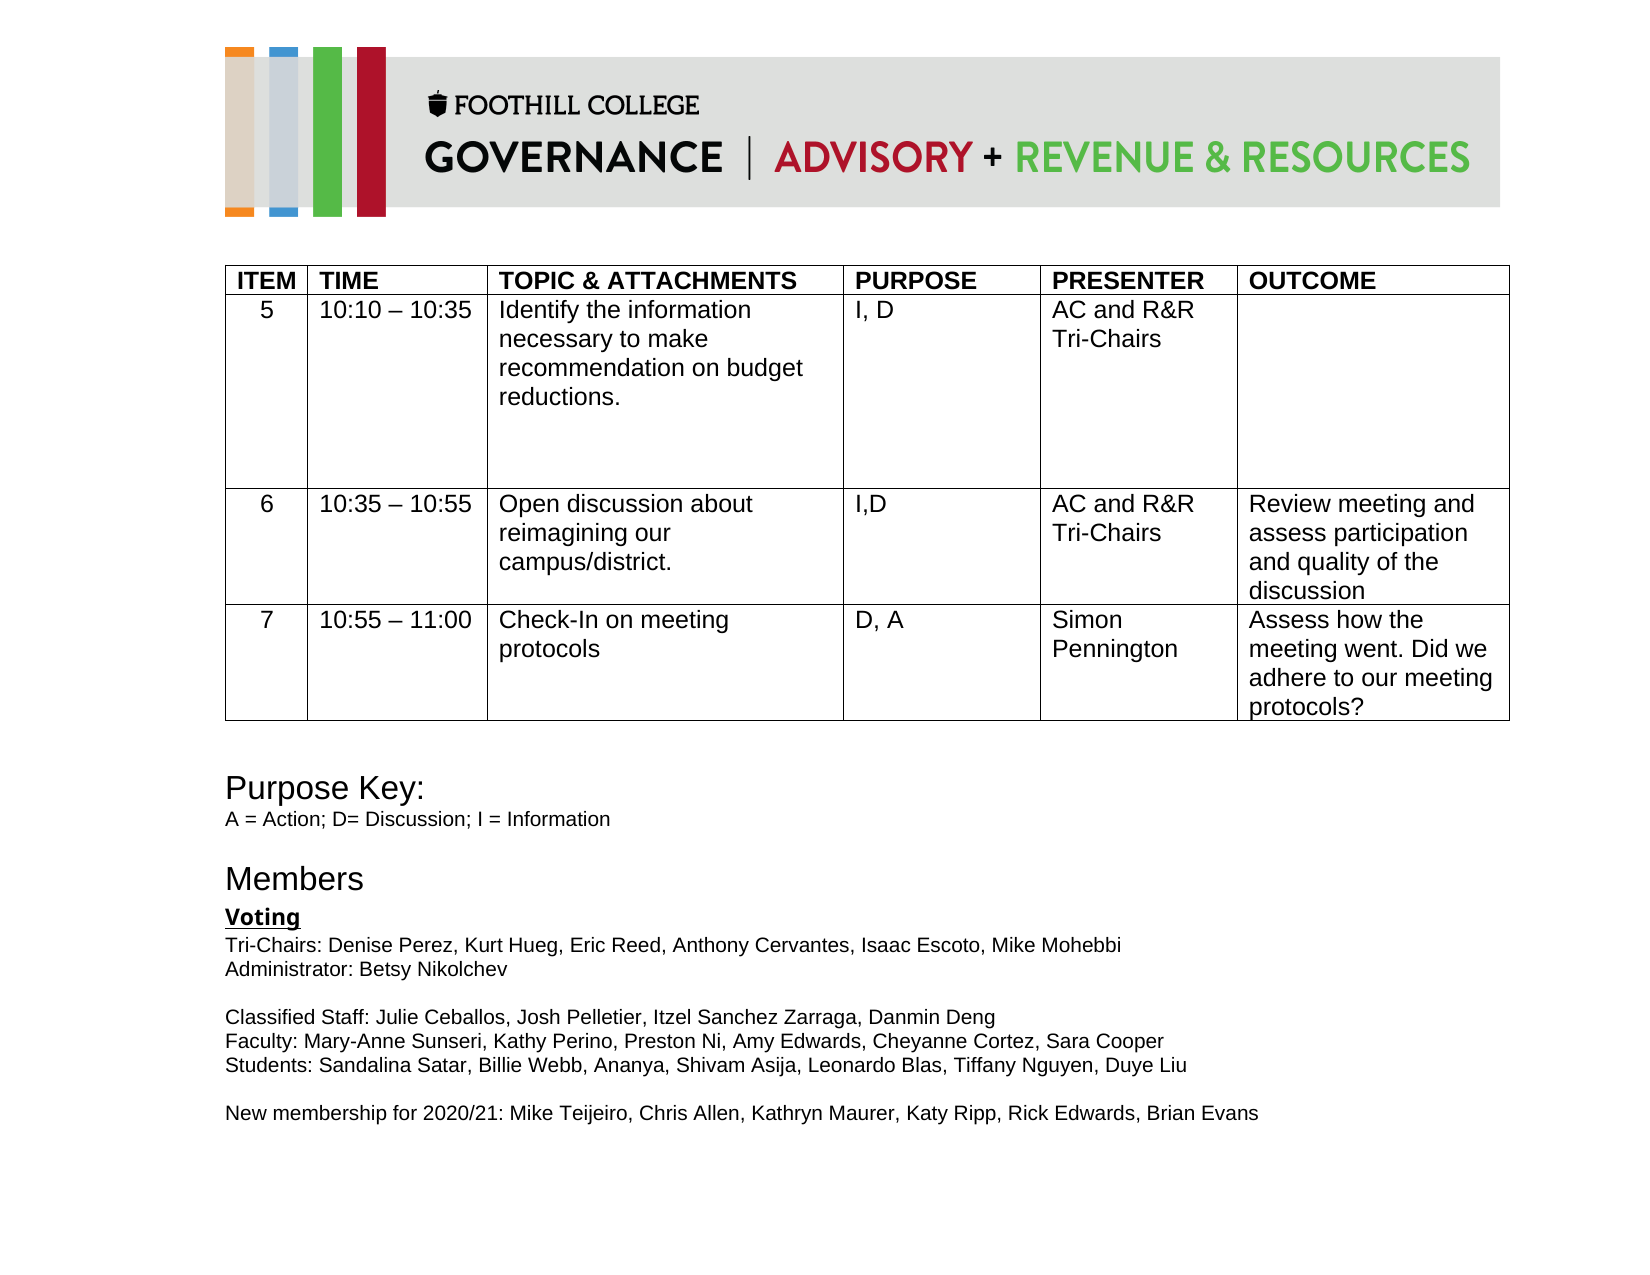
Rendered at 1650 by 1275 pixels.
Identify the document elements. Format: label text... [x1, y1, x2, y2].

text Faculty: Mary-Anne Sunseri, Kathy Perino, Preston Ni, Amy Edwards, Cheyanne Cortez, Sara Cooper [225, 1028, 1566, 1052]
text Students: Sandalina Satar, Billie Webb, Ananya, Shivam Asija, Leonardo Blas, Tiffany Nguyen, Duye Liu [225, 1052, 1566, 1076]
table_cell 6 [226, 489, 307, 604]
table_header PRESENTER [1041, 266, 1237, 294]
table_cell Review meeting and assess participation and quality of the discussion [1238, 489, 1509, 604]
table_cell 10:10 – 10:35 [308, 295, 487, 488]
table_cell AC and R&R Tri-Chairs [1041, 489, 1237, 604]
table_header PURPOSE [844, 266, 1040, 294]
text A = Action; D= Discussion; I = Information [225, 807, 1566, 831]
table_header ITEM [226, 266, 307, 294]
table_cell AC and R&R Tri-Chairs [1041, 295, 1237, 488]
table_cell 5 [226, 295, 307, 488]
table_cell 7 [226, 605, 307, 720]
table_cell I, D [844, 295, 1040, 488]
text Tri-Chairs: Denise Perez, Kurt Hueg, Eric Reed, Anthony Cervantes, Isaac Escoto, Mike Mohebbi [225, 933, 1566, 957]
subtitle Purpose Key: [225, 768, 1566, 807]
table_cell D, A [844, 605, 1040, 720]
table_cell Identify the information necessary to make recommendation on budget reductions. [488, 295, 843, 488]
table_cell 10:35 – 10:55 [308, 489, 487, 604]
table_cell Check-In on meeting protocols [488, 605, 843, 720]
table_cell Open discussion about reimagining our campus/district. [488, 489, 843, 604]
table_header TIME [308, 266, 487, 294]
subtitle Members [225, 859, 1566, 897]
text Classified Staff: Julie Ceballos, Josh Pelletier, Itzel Sanchez Zarraga, Danmin Deng [225, 1004, 1566, 1028]
table_cell [1238, 295, 1509, 488]
table_cell Simon Pennington [1041, 605, 1237, 720]
subtitle Voting [225, 901, 1566, 933]
table_header TOPIC & ATTACHMENTS [488, 266, 843, 294]
table_header OUTCOME [1238, 266, 1509, 294]
text Administrator: Betsy Nikolchev [225, 957, 1566, 981]
table_cell I,D [844, 489, 1040, 604]
table_cell Assess how the meeting went. Did we adhere to our meeting protocols? [1238, 605, 1509, 720]
table_cell 10:55 – 11:00 [308, 605, 487, 720]
text New membership for 2020/21: Mike Teijeiro, Chris Allen, Kathryn Maurer, Katy Ripp, Rick Edwards, Brian Evans [225, 1100, 1566, 1124]
picture [225, 47, 1500, 217]
